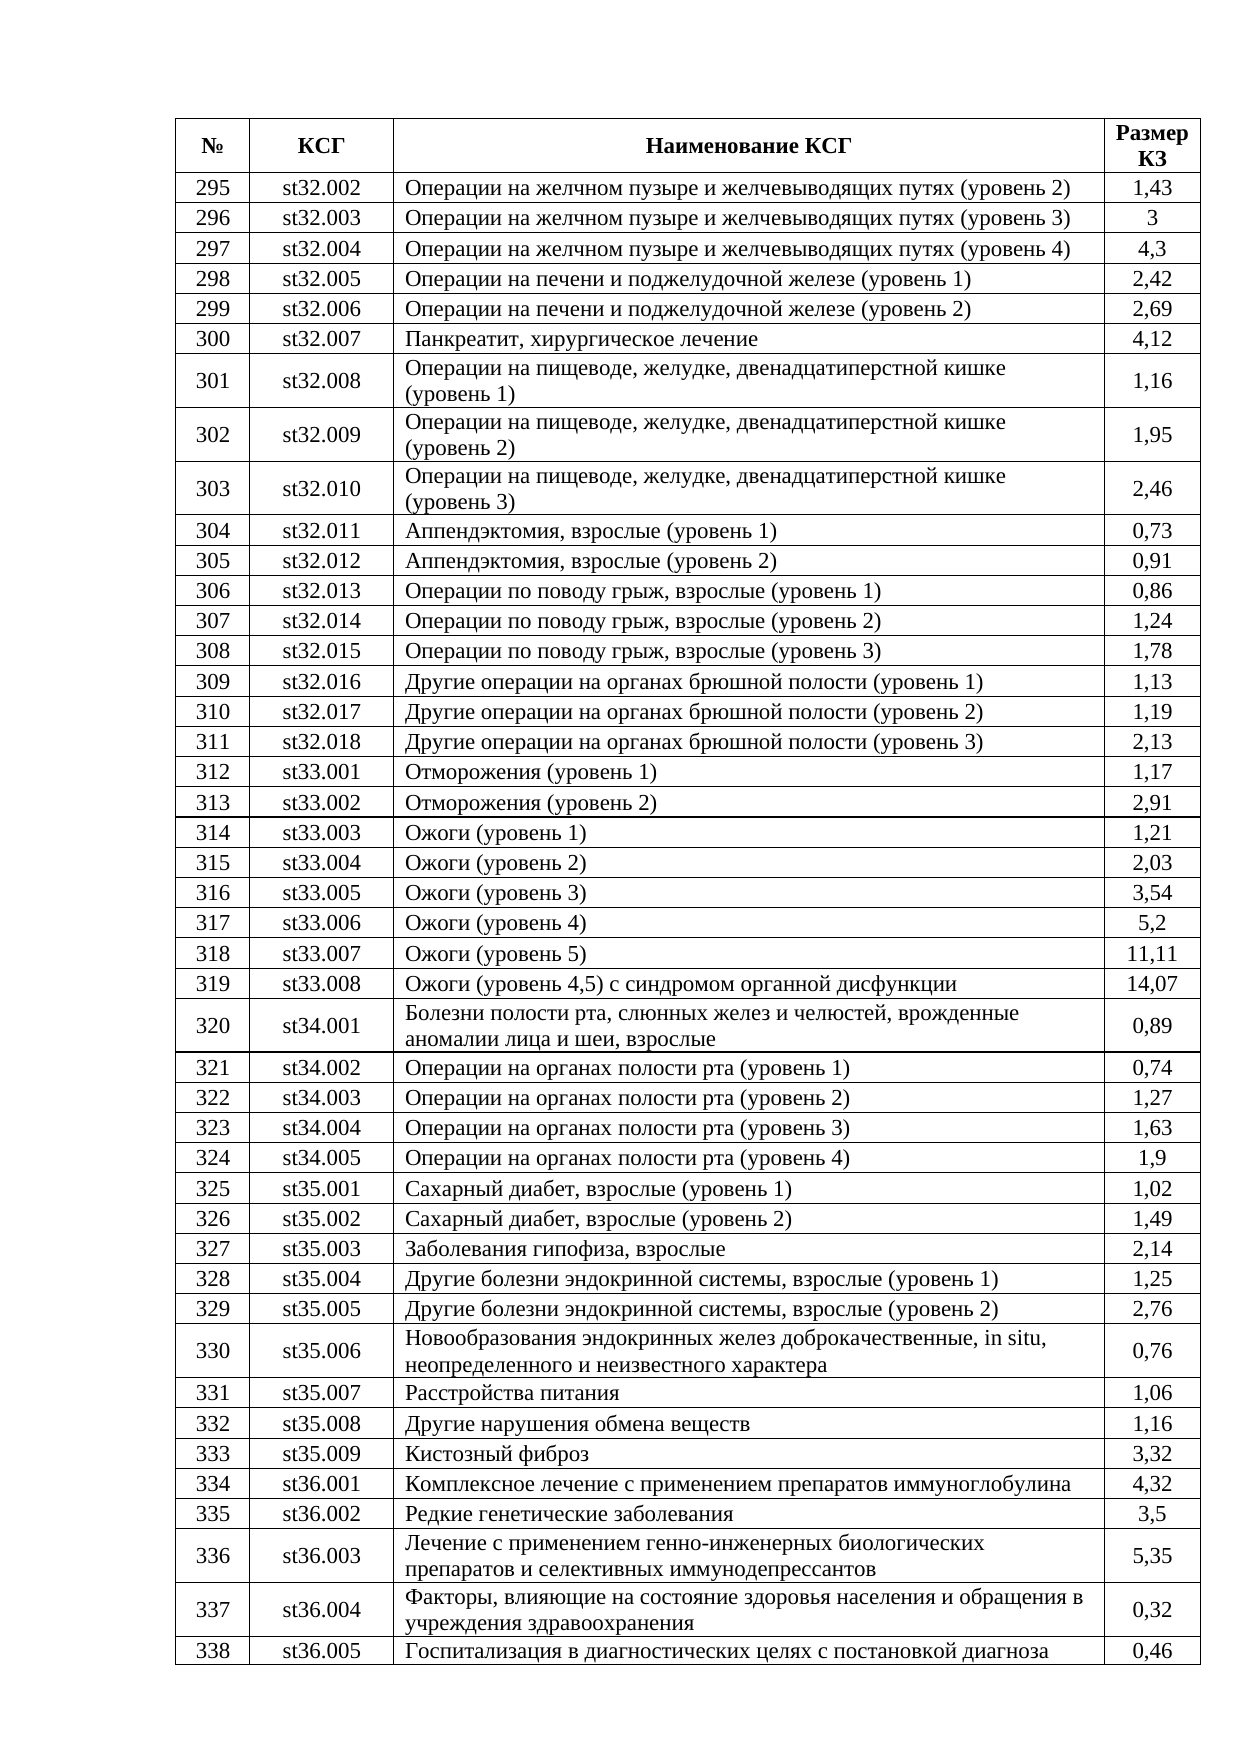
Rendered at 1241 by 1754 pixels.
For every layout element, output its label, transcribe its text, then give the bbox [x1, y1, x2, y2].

table_cell Лечение с применением генно-инженерных биологических препаратов и селективных иммунодепрессантов [394, 1529, 1104, 1582]
table_header № [176, 119, 249, 172]
table_cell Сахарный диабет, взрослые (уровень 2) [394, 1204, 1104, 1233]
table_cell 1,13 [1105, 666, 1200, 696]
table_cell 300 [176, 324, 249, 353]
table_cell 0,91 [1105, 546, 1200, 575]
table_cell st35.009 [250, 1439, 393, 1468]
table_cell Другие операции на органах брюшной полости (уровень 2) [394, 697, 1104, 726]
table_cell st35.002 [250, 1204, 393, 1233]
table_cell 315 [176, 848, 249, 877]
table_cell 325 [176, 1173, 249, 1202]
table_cell 308 [176, 636, 249, 665]
table_cell 333 [176, 1439, 249, 1468]
table_cell 320 [176, 999, 249, 1051]
table_cell 3,54 [1105, 878, 1200, 907]
table_cell Операции на пищеводе, желудке, двенадцатиперстной кишке (уровень 2) [394, 408, 1104, 461]
table_cell Операции на пищеводе, желудке, двенадцатиперстной кишке (уровень 3) [394, 462, 1104, 514]
table_cell 0,89 [1105, 999, 1200, 1051]
table_cell 318 [176, 938, 249, 967]
table_cell 0,74 [1105, 1053, 1200, 1082]
table_cell 304 [176, 515, 249, 544]
table_cell 302 [176, 408, 249, 461]
table_cell st33.001 [250, 757, 393, 786]
table_cell st32.012 [250, 546, 393, 575]
table_cell 1,63 [1105, 1113, 1200, 1142]
table_cell st32.010 [250, 462, 393, 514]
table_cell st34.003 [250, 1083, 393, 1112]
table_cell Аппендэктомия, взрослые (уровень 1) [394, 515, 1104, 544]
table_cell st35.001 [250, 1173, 393, 1202]
table_cell st32.003 [250, 203, 393, 232]
table_cell 1,27 [1105, 1083, 1200, 1112]
table_header КСГ [250, 119, 393, 172]
table_cell 2,91 [1105, 787, 1200, 816]
table_cell 314 [176, 818, 249, 847]
table_cell st33.005 [250, 878, 393, 907]
table_cell Ожоги (уровень 3) [394, 878, 1104, 907]
table_cell Операции на печени и поджелудочной железе (уровень 1) [394, 264, 1104, 293]
table_cell Другие нарушения обмена веществ [394, 1408, 1104, 1437]
table_header Размер КЗ [1105, 119, 1200, 172]
table_cell 310 [176, 697, 249, 726]
table_cell st32.004 [250, 233, 393, 262]
table_cell Расстройства питания [394, 1378, 1104, 1407]
table_cell Другие операции на органах брюшной полости (уровень 1) [394, 666, 1104, 696]
table_cell 2,76 [1105, 1294, 1200, 1323]
table_cell st32.008 [250, 354, 393, 407]
table_cell st36.002 [250, 1499, 393, 1528]
table_cell Другие болезни эндокринной системы, взрослые (уровень 2) [394, 1294, 1104, 1323]
table_cell 1,78 [1105, 636, 1200, 665]
table_cell Ожоги (уровень 5) [394, 938, 1104, 967]
table_cell 1,25 [1105, 1264, 1200, 1293]
table_cell st33.007 [250, 938, 393, 967]
table_cell st32.006 [250, 294, 393, 323]
table_cell st32.018 [250, 727, 393, 756]
table_cell 319 [176, 969, 249, 998]
table_cell st32.005 [250, 264, 393, 293]
table_cell 296 [176, 203, 249, 232]
table_cell 2,14 [1105, 1234, 1200, 1263]
table_cell st32.011 [250, 515, 393, 544]
table_cell st32.002 [250, 173, 393, 202]
table_cell 329 [176, 1294, 249, 1323]
table_cell Кистозный фиброз [394, 1439, 1104, 1468]
table_cell st34.002 [250, 1053, 393, 1082]
table_cell st34.004 [250, 1113, 393, 1142]
table_cell 335 [176, 1499, 249, 1528]
table_cell st35.005 [250, 1294, 393, 1323]
table_cell 297 [176, 233, 249, 262]
table_cell Ожоги (уровень 4,5) с синдромом органной дисфункции [394, 969, 1104, 998]
table_cell st35.006 [250, 1324, 393, 1377]
table_cell Панкреатит, хирургическое лечение [394, 324, 1104, 353]
table_cell 2,03 [1105, 848, 1200, 877]
table_cell 330 [176, 1324, 249, 1377]
table_cell 327 [176, 1234, 249, 1263]
table_cell st33.002 [250, 787, 393, 816]
table_cell 309 [176, 666, 249, 696]
table_cell Операции на органах полости рта (уровень 2) [394, 1083, 1104, 1112]
table_cell st32.017 [250, 697, 393, 726]
table_cell Операции на печени и поджелудочной железе (уровень 2) [394, 294, 1104, 323]
table_cell 306 [176, 576, 249, 605]
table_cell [394, 1637, 1104, 1664]
table_cell Другие операции на органах брюшной полости (уровень 3) [394, 727, 1104, 756]
table_cell st35.007 [250, 1378, 393, 1407]
table_cell Операции по поводу грыж, взрослые (уровень 1) [394, 576, 1104, 605]
table_cell st36.003 [250, 1529, 393, 1582]
table_cell Новообразования эндокринных желез доброкачественные, in situ, неопределенного и неизвестного характера [394, 1324, 1104, 1377]
table_cell 3,5 [1105, 1499, 1200, 1528]
table_cell 324 [176, 1143, 249, 1172]
table_cell 326 [176, 1204, 249, 1233]
table_cell st32.014 [250, 606, 393, 635]
table_cell 0,86 [1105, 576, 1200, 605]
table_cell 1,02 [1105, 1173, 1200, 1202]
table_cell 1,9 [1105, 1143, 1200, 1172]
table_cell 313 [176, 787, 249, 816]
table_cell st36.005 [250, 1637, 393, 1664]
table_cell 1,16 [1105, 1408, 1200, 1437]
table_cell Редкие генетические заболевания [394, 1499, 1104, 1528]
table_cell 299 [176, 294, 249, 323]
table_cell 4,32 [1105, 1469, 1200, 1498]
table_cell st35.003 [250, 1234, 393, 1263]
table_cell 1,24 [1105, 606, 1200, 635]
table_cell Операции на органах полости рта (уровень 1) [394, 1053, 1104, 1082]
table_cell Факторы, влияющие на состояние здоровья населения и обращения в учреждения здравоохранения [394, 1583, 1104, 1636]
table_cell 2,13 [1105, 727, 1200, 756]
table_cell Операции на желчном пузыре и желчевыводящих путях (уровень 4) [394, 233, 1104, 262]
table_cell st36.004 [250, 1583, 393, 1636]
table_cell Операции на органах полости рта (уровень 4) [394, 1143, 1104, 1172]
table_cell st32.013 [250, 576, 393, 605]
table_cell 334 [176, 1469, 249, 1498]
table_cell 3,32 [1105, 1439, 1200, 1468]
table_cell 317 [176, 908, 249, 937]
table_cell st35.004 [250, 1264, 393, 1293]
table_cell st33.008 [250, 969, 393, 998]
table_cell 0,32 [1105, 1583, 1200, 1636]
table_cell 14,07 [1105, 969, 1200, 998]
table_cell st33.006 [250, 908, 393, 937]
table_cell 336 [176, 1529, 249, 1582]
table_cell 0,76 [1105, 1324, 1200, 1377]
table_cell 311 [176, 727, 249, 756]
table_cell 337 [176, 1583, 249, 1636]
table_cell Операции по поводу грыж, взрослые (уровень 3) [394, 636, 1104, 665]
table_cell st33.003 [250, 818, 393, 847]
table_cell 4,12 [1105, 324, 1200, 353]
table_cell 1,06 [1105, 1378, 1200, 1407]
table_cell Заболевания гипофиза, взрослые [394, 1234, 1104, 1263]
table_cell Операции на органах полости рта (уровень 3) [394, 1113, 1104, 1142]
table_cell 338 [176, 1637, 249, 1664]
table_cell st32.016 [250, 666, 393, 696]
table_cell 1,16 [1105, 354, 1200, 407]
table_cell 5,2 [1105, 908, 1200, 937]
table_cell Операции на желчном пузыре и желчевыводящих путях (уровень 2) [394, 173, 1104, 202]
table_cell st35.008 [250, 1408, 393, 1437]
table_cell 305 [176, 546, 249, 575]
table_cell Отморожения (уровень 2) [394, 787, 1104, 816]
table_header Наименование КСГ [394, 119, 1104, 172]
table_cell 321 [176, 1053, 249, 1082]
table_cell 2,42 [1105, 264, 1200, 293]
table_cell st34.005 [250, 1143, 393, 1172]
table_cell 312 [176, 757, 249, 786]
table_cell Ожоги (уровень 2) [394, 848, 1104, 877]
table_cell 2,46 [1105, 462, 1200, 514]
table_cell 323 [176, 1113, 249, 1142]
table_cell 1,95 [1105, 408, 1200, 461]
table_cell 5,35 [1105, 1529, 1200, 1582]
table_cell st32.007 [250, 324, 393, 353]
table_cell 332 [176, 1408, 249, 1437]
table_cell 301 [176, 354, 249, 407]
table_cell Операции на желчном пузыре и желчевыводящих путях (уровень 3) [394, 203, 1104, 232]
table_cell st33.004 [250, 848, 393, 877]
table_cell 303 [176, 462, 249, 514]
table_cell 316 [176, 878, 249, 907]
table_cell 4,3 [1105, 233, 1200, 262]
table_cell 0,73 [1105, 515, 1200, 544]
table_cell Сахарный диабет, взрослые (уровень 1) [394, 1173, 1104, 1202]
table_cell 1,19 [1105, 697, 1200, 726]
table_cell Другие болезни эндокринной системы, взрослые (уровень 1) [394, 1264, 1104, 1293]
table_cell 1,43 [1105, 173, 1200, 202]
table_cell 2,69 [1105, 294, 1200, 323]
table_cell 1,49 [1105, 1204, 1200, 1233]
table_cell 328 [176, 1264, 249, 1293]
table_cell 322 [176, 1083, 249, 1112]
table_cell st36.001 [250, 1469, 393, 1498]
table_cell 1,21 [1105, 818, 1200, 847]
table_cell st34.001 [250, 999, 393, 1051]
table_cell Комплексное лечение с применением препаратов иммуноглобулина [394, 1469, 1104, 1498]
table_cell Операции по поводу грыж, взрослые (уровень 2) [394, 606, 1104, 635]
table_cell 298 [176, 264, 249, 293]
table_cell 1,17 [1105, 757, 1200, 786]
table_cell 295 [176, 173, 249, 202]
table_cell st32.015 [250, 636, 393, 665]
table_cell Ожоги (уровень 1) [394, 818, 1104, 847]
table_cell 0,46 [1105, 1637, 1200, 1664]
table_cell Операции на пищеводе, желудке, двенадцатиперстной кишке (уровень 1) [394, 354, 1104, 407]
table_cell Аппендэктомия, взрослые (уровень 2) [394, 546, 1104, 575]
table_cell st32.009 [250, 408, 393, 461]
table_cell Болезни полости рта, слюнных желез и челюстей, врожденные аномалии лица и шеи, взрослые [394, 999, 1104, 1051]
table_cell 307 [176, 606, 249, 635]
table_cell Ожоги (уровень 4) [394, 908, 1104, 937]
table_cell 3 [1105, 203, 1200, 232]
table_cell Отморожения (уровень 1) [394, 757, 1104, 786]
table_cell 331 [176, 1378, 249, 1407]
table_cell 11,11 [1105, 938, 1200, 967]
